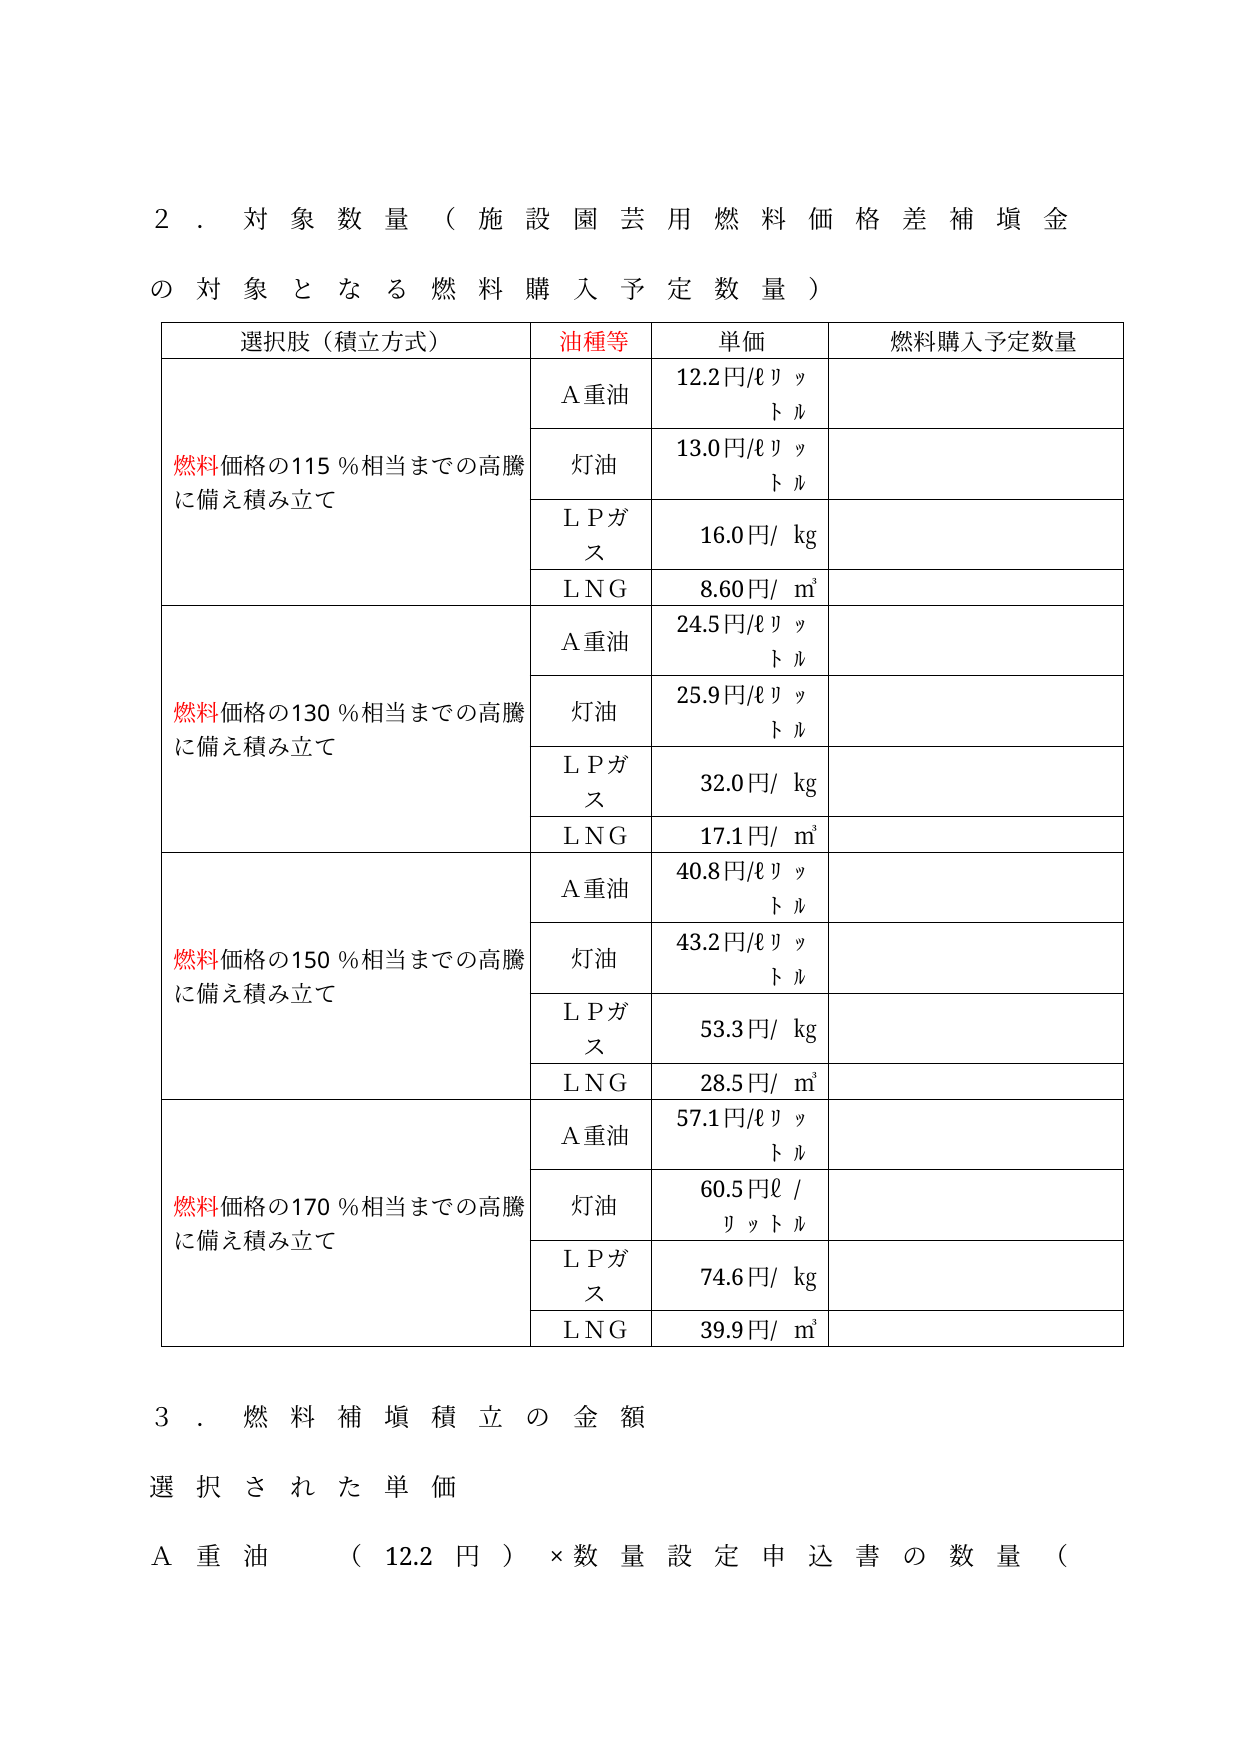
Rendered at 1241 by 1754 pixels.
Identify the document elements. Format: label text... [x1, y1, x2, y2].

table_cell [829, 1170, 1123, 1239]
text 選択された単価 [149, 1451, 1091, 1520]
table_cell 灯油 [531, 429, 651, 498]
table_header 単価 [652, 323, 828, 358]
table_cell 32.0円/㎏ [652, 747, 828, 816]
table_cell [829, 676, 1123, 746]
table_cell 60.5円ℓ/ﾘｯﾄﾙ [652, 1170, 828, 1239]
table_cell Ａ重油 [531, 359, 651, 428]
table_cell 40.8円/ℓﾘｯﾄﾙ [652, 853, 828, 922]
table_cell ＬＰガス [531, 994, 651, 1063]
table_cell 43.2円/ℓﾘｯﾄﾙ [652, 923, 828, 992]
table_cell [829, 500, 1123, 569]
table_cell [829, 429, 1123, 498]
table_cell Ａ重油 [531, 853, 651, 922]
table_cell ＬＰガス [531, 1241, 651, 1310]
table_cell ＬＮＧ [531, 1064, 651, 1099]
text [149, 1520, 1091, 1589]
table_cell [829, 1241, 1123, 1310]
table_cell 燃料価格の170％相当までの高騰に備え積み立て [162, 1100, 530, 1346]
table_cell 燃料価格の130％相当までの高騰に備え積み立て [162, 606, 530, 852]
table_cell 12.2円/ℓﾘｯﾄﾙ [652, 359, 828, 428]
table_cell [829, 853, 1123, 922]
table_cell ＬＮＧ [531, 1311, 651, 1346]
table_cell [829, 923, 1123, 992]
table_cell 28.5円/㎥ [652, 1064, 828, 1099]
table_cell 13.0円/ℓﾘｯﾄﾙ [652, 429, 828, 498]
table_cell [829, 1311, 1123, 1346]
table_cell 8.60円/㎥ [652, 570, 828, 605]
table_cell ＬＮＧ [531, 817, 651, 852]
table_cell ＬＮＧ [531, 570, 651, 605]
table_cell 16.0円/㎏ [652, 500, 828, 569]
text ３．燃料補塡積立の金額 [149, 1381, 1091, 1451]
table_cell [829, 606, 1123, 675]
table_cell [829, 1064, 1123, 1099]
table_header 燃料購入予定数量 [829, 323, 1123, 358]
table_header 選択肢（積立方式） [162, 323, 530, 358]
table_cell [829, 1100, 1123, 1169]
table_cell 燃料価格の115％相当までの高騰に備え積み立て [162, 359, 530, 605]
table_cell 57.1円/ℓﾘｯﾄﾙ [652, 1100, 828, 1169]
table_cell 灯油 [531, 923, 651, 992]
table_cell [829, 570, 1123, 605]
table_header 油種等 [531, 323, 651, 358]
text ２．対象数量（施設園芸用燃料価格差補塡金の対象となる燃料購入予定数量） [149, 183, 1091, 322]
table_cell 24.5円/ℓﾘｯﾄﾙ [652, 606, 828, 675]
table_cell Ａ重油 [531, 606, 651, 675]
table_cell [829, 747, 1123, 816]
table_cell ＬＰガス [531, 500, 651, 569]
table_cell 17.1円/㎥ [652, 817, 828, 852]
table_cell [829, 817, 1123, 852]
table_cell 53.3円/㎏ [652, 994, 828, 1063]
table_cell ＬＰガス [531, 747, 651, 816]
table_cell 74.6円/㎏ [652, 1241, 828, 1310]
table_cell 灯油 [531, 1170, 651, 1239]
table_cell [829, 994, 1123, 1063]
table_cell 灯油 [531, 676, 651, 746]
table_cell [829, 359, 1123, 428]
table_cell 燃料価格の150％相当までの高騰に備え積み立て [162, 853, 530, 1099]
table_cell 39.9円/㎥ [652, 1311, 828, 1346]
table_cell 25.9円/ℓﾘｯﾄﾙ [652, 676, 828, 746]
table_cell Ａ重油 [531, 1100, 651, 1169]
